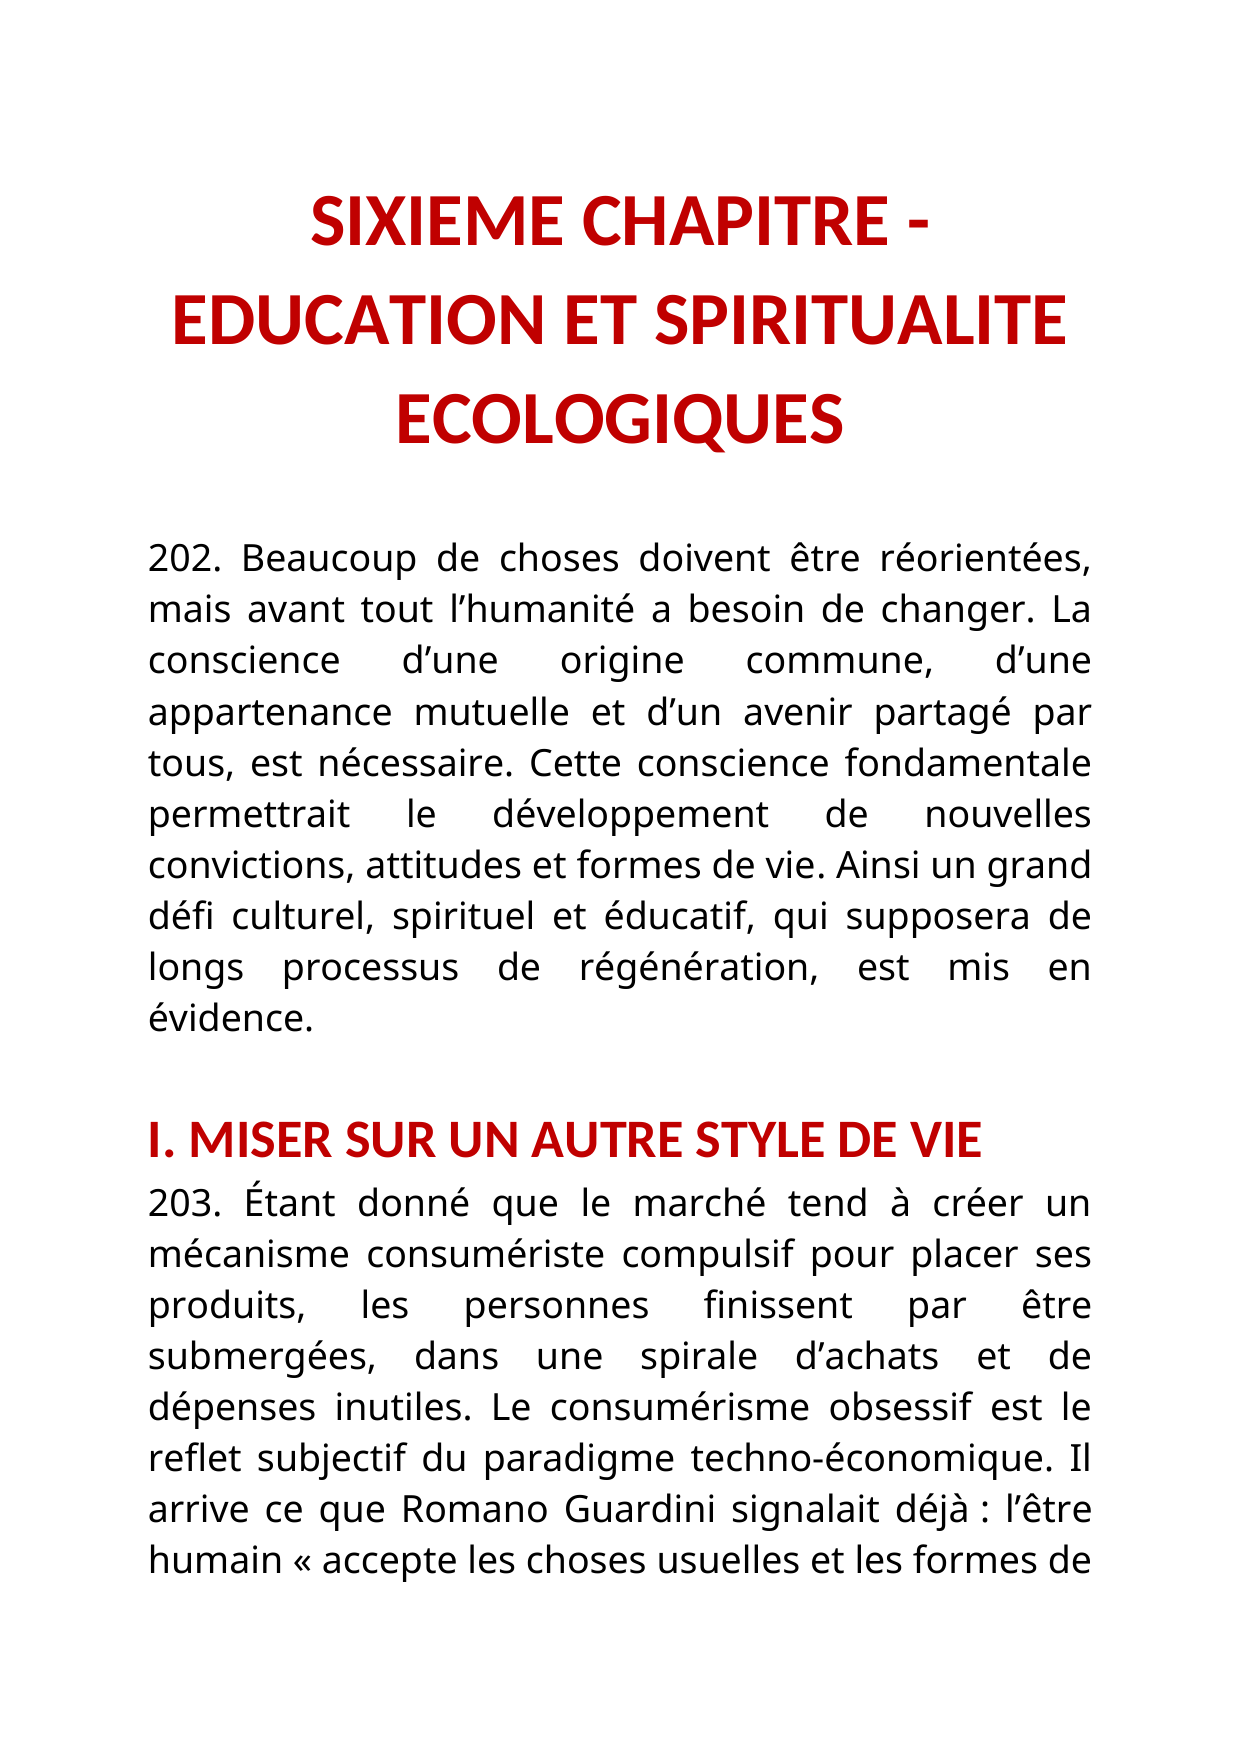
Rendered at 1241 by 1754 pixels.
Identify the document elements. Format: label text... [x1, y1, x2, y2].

text SIXIEME CHAPITRE - EDUCATION ET SPIRITUALITE ECOLOGIQUES [148, 173, 1093, 462]
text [148, 1176, 1093, 1584]
text I. MISER SUR UN AUTRE STYLE DE VIE [148, 1104, 1093, 1171]
text 202. Beaucoup de choses doivent être réorientées, mais avant tout l’humanité a besoin de changer. La conscience d’une origine commune, d’une appartenance mutuelle et d’un avenir partagé par tous, est nécessaire. Cette conscience fondamentale permettrait le développement de nouvelles convictions, attitudes et formes de vie. Ainsi un grand défi culturel, spirituel et éducatif, qui supposera de longs processus de régénération, est mis en évidence. [148, 532, 1093, 1042]
